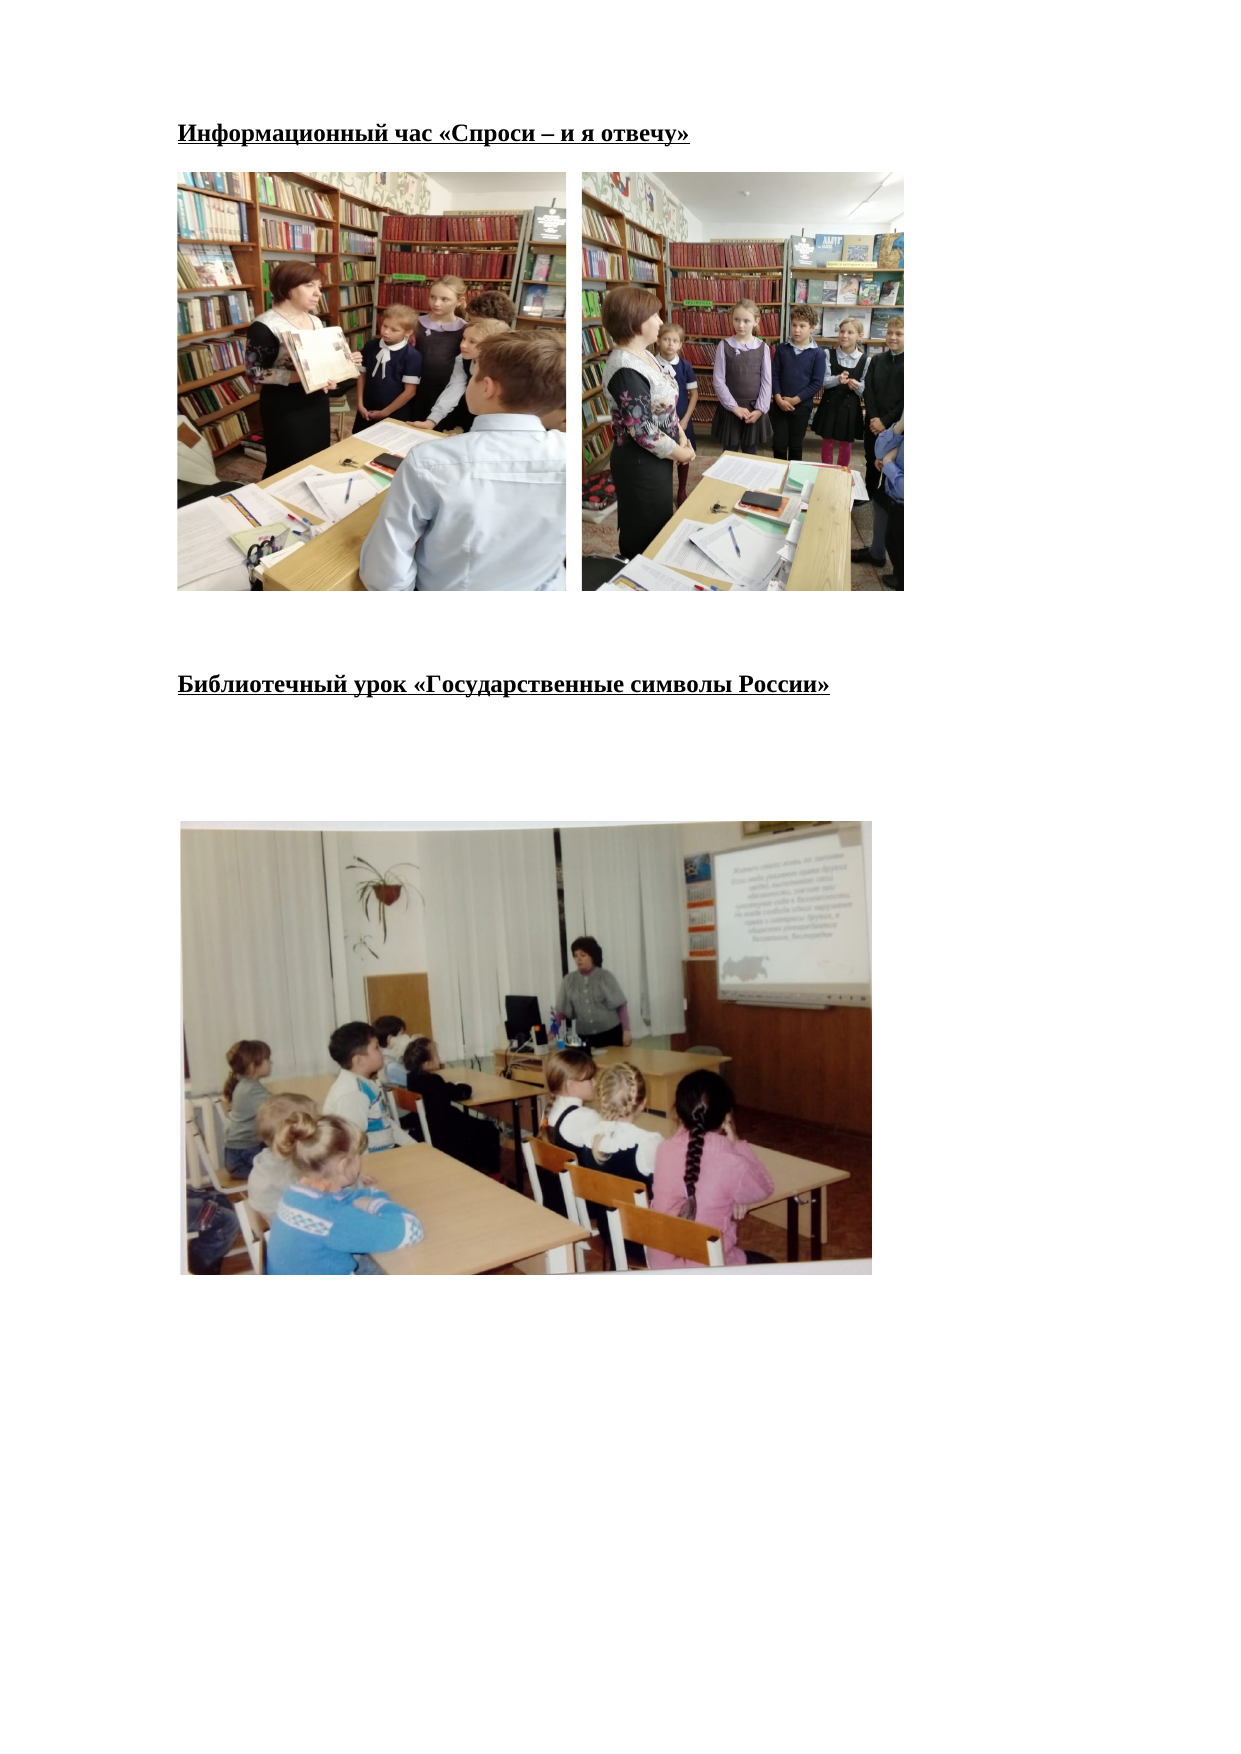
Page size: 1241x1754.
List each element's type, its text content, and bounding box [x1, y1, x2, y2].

picture [581, 172, 904, 591]
picture [177, 172, 567, 591]
text Информационный час «Спроси – и я отвечу» [177, 118, 1152, 147]
picture [180, 821, 872, 1274]
